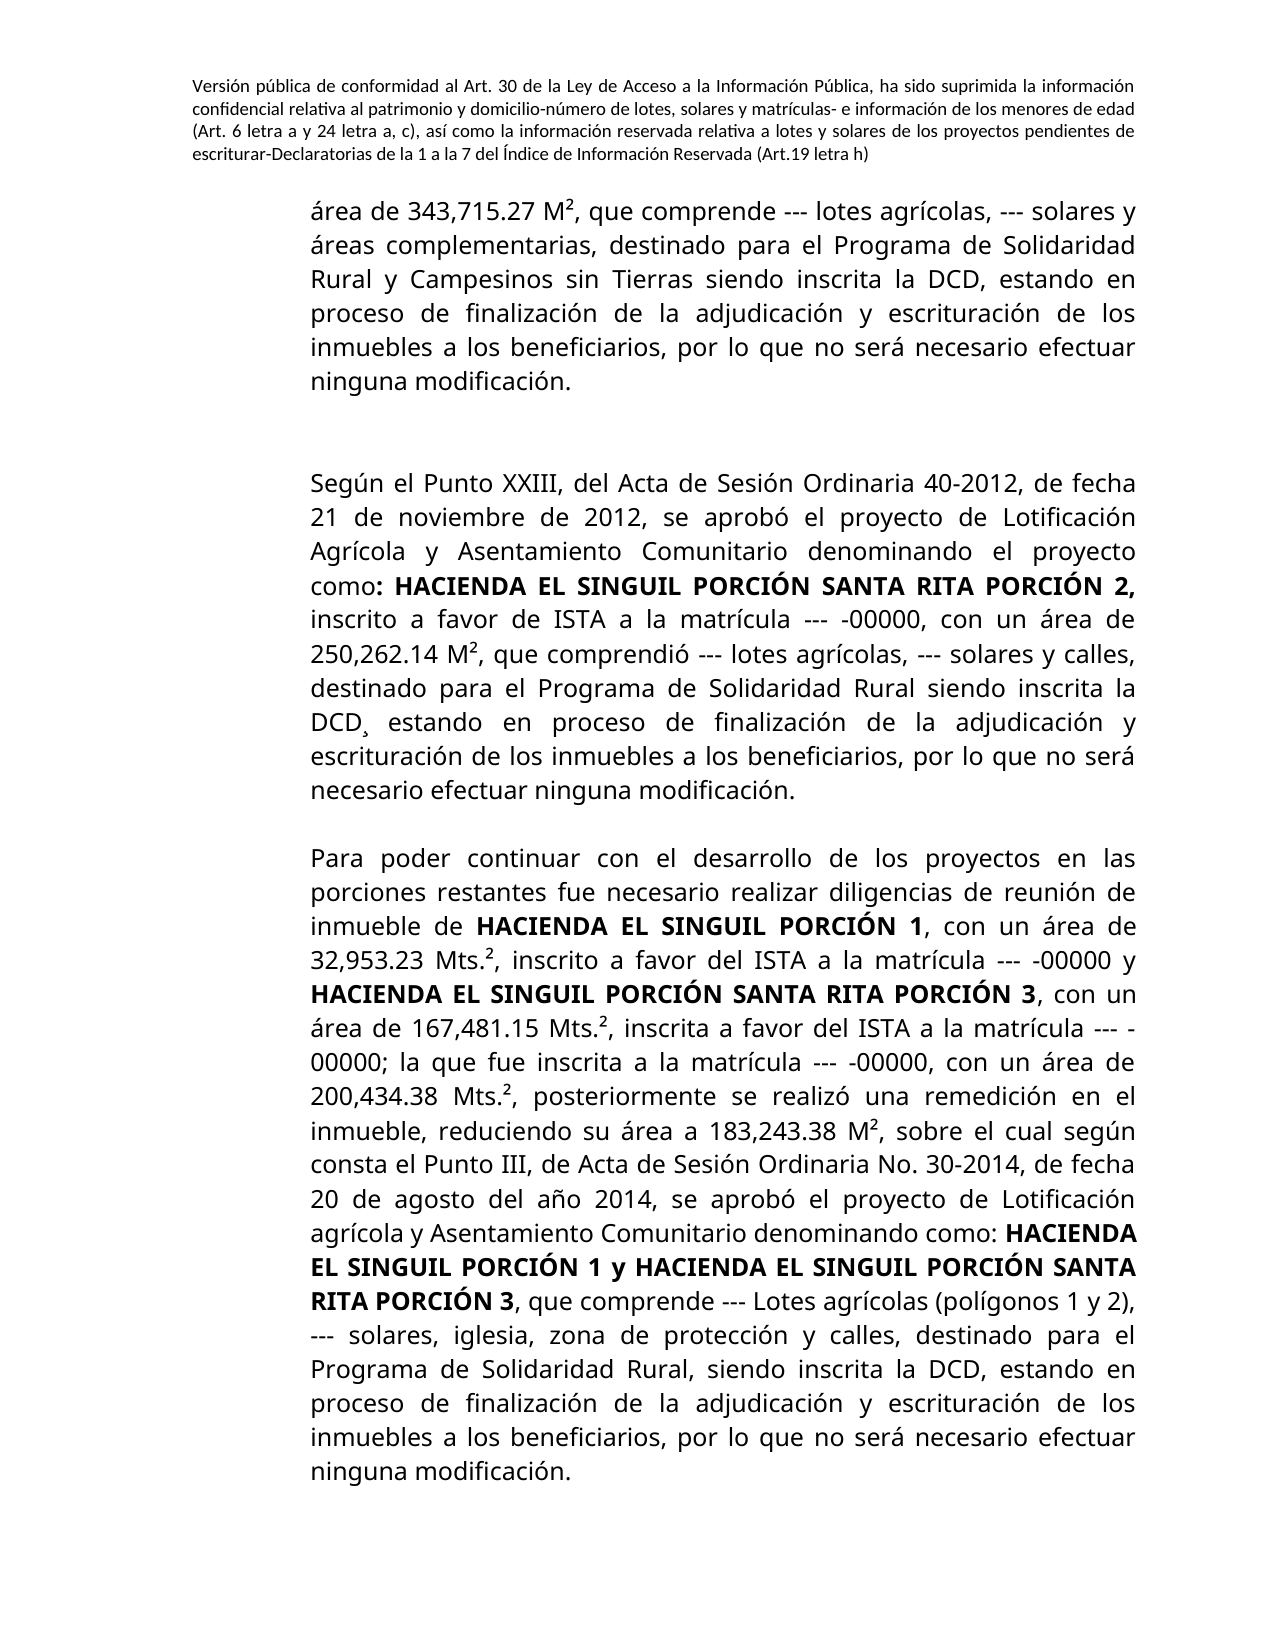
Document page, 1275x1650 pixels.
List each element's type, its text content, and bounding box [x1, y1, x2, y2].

list Para poder continuar con el desarrollo de los proyectos en las porciones restantes fue necesario realizar diligencias de reunión de inmueble de HACIENDA EL SINGUIL PORCIÓN 1, con un área de 32,953.23 Mts.², inscrito a favor del ISTA a la matrícula --- -00000 y HACIENDA EL SINGUIL PORCIÓN SANTA RITA PORCIÓN 3, con un área de 167,481.15 Mts.², inscrita a favor del ISTA a la matrícula --- -00000; la que fue inscrita a la matrícula --- -00000, con un área de 200,434.38 Mts.², posteriormente se realizó una remedición en el inmueble, reduciendo su área a 183,243.38 M², sobre el cual según consta el Punto III, de Acta de Sesión Ordinaria No. 30-2014, de fecha 20 de agosto del año 2014, se aprobó el proyecto de Lotificación agrícola y Asentamiento Comunitario denominando como: HACIENDA EL SINGUIL PORCIÓN 1 y HACIENDA EL SINGUIL PORCIÓN SANTA RITA PORCIÓN 3, que comprende --- Lotes agrícolas (polígonos 1 y 2), --- solares, iglesia, zona de protección y calles, destinado para el Programa de Solidaridad Rural, siendo inscrita la DCD, estando en proceso de finalización de la adjudicación y escrituración de los inmuebles a los beneficiarios, por lo que no será necesario efectuar ninguna modificación. [310, 841, 1137, 1488]
text Según el Punto XXIII, del Acta de Sesión Ordinaria 40-2012, de fecha 21 de noviembre de 2012, se aprobó el proyecto de Lotificación Agrícola y Asentamiento Comunitario denominando el proyecto como: HACIENDA EL SINGUIL PORCIÓN SANTA RITA PORCIÓN 2, inscrito a favor de ISTA a la matrícula --- -00000, con un área de 250,262.14 M², que comprendió --- lotes agrícolas, --- solares y calles, destinado para el Programa de Solidaridad Rural siendo inscrita la DCD¸ estando en proceso de finalización de la adjudicación y escrituración de los inmuebles a los beneficiarios, por lo que no será necesario efectuar ninguna modificación. [310, 466, 1137, 807]
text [310, 193, 1137, 398]
